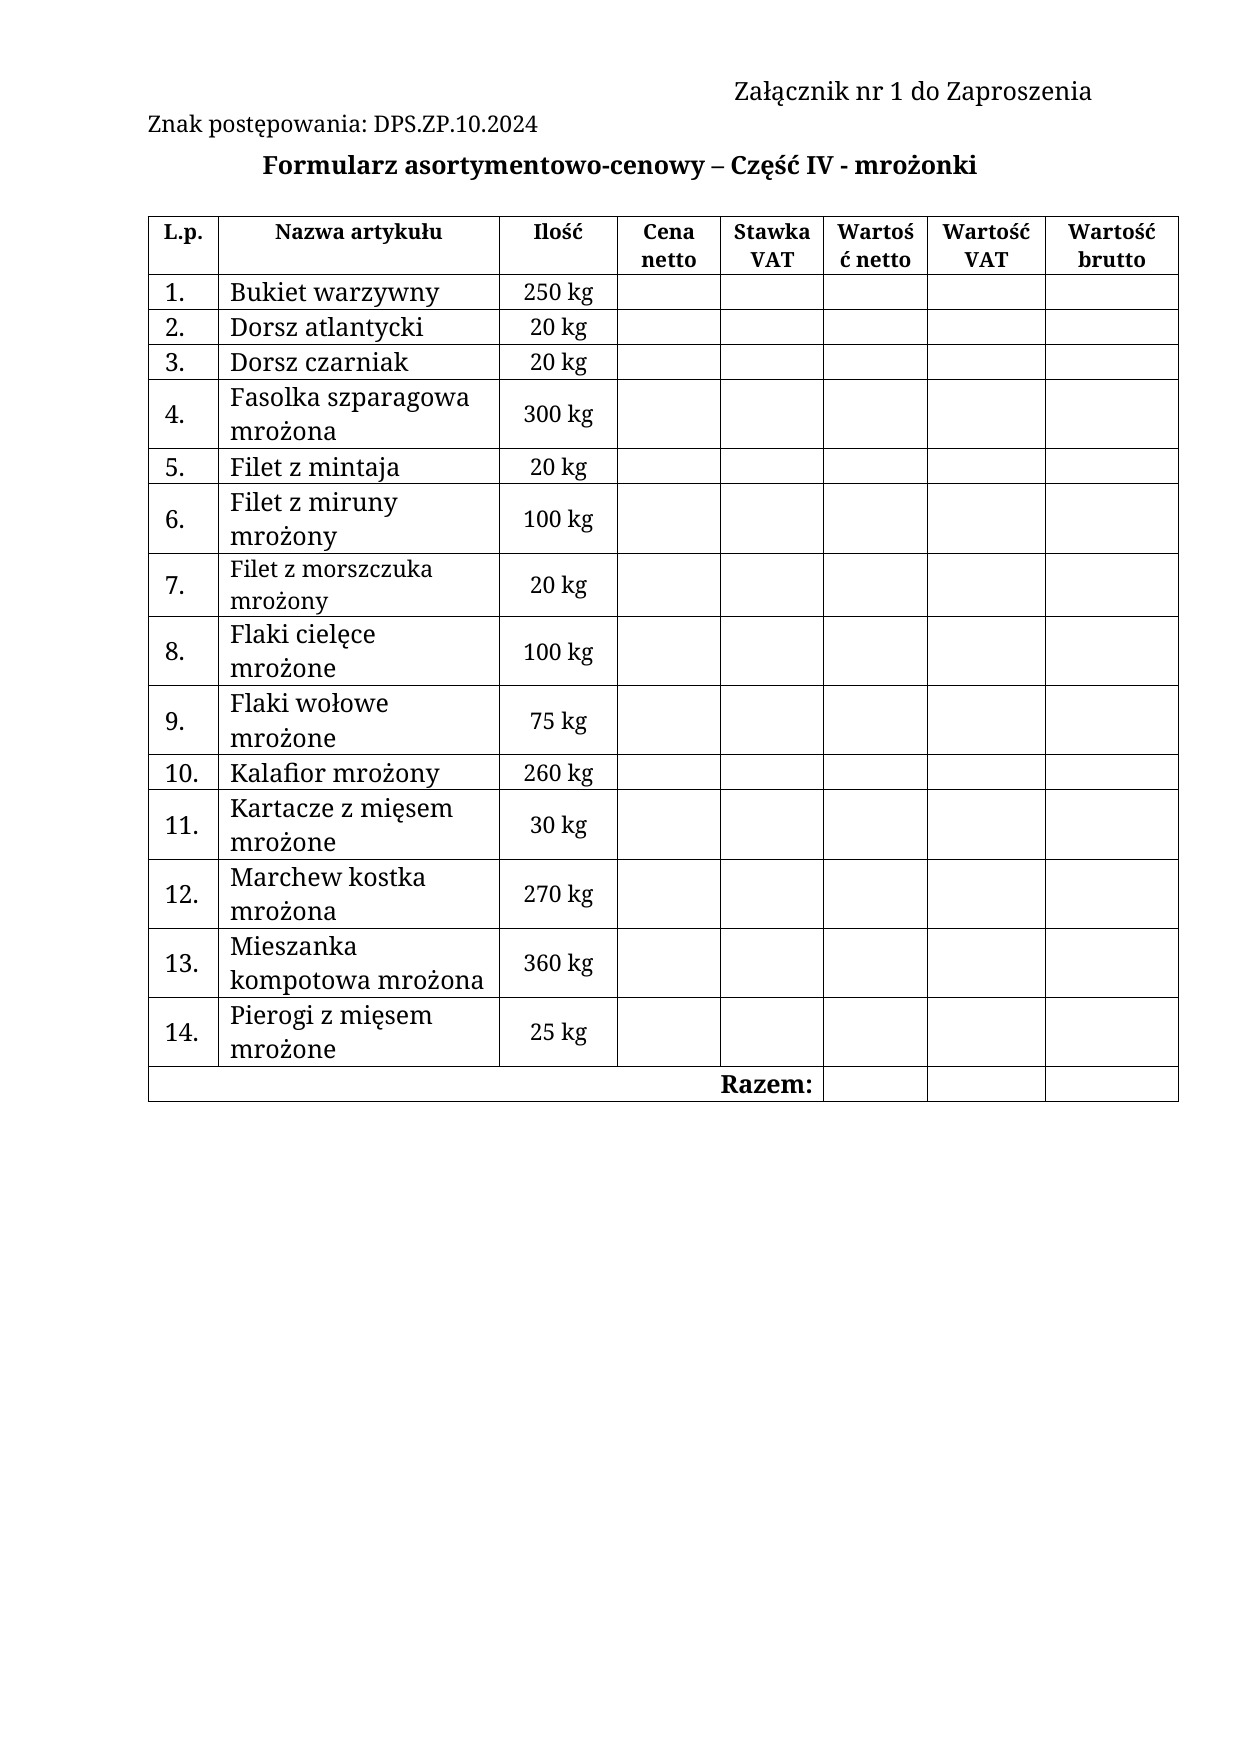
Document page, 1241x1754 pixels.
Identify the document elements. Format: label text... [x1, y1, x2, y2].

table_cell Filet z mintaja [219, 449, 499, 483]
table_cell [721, 345, 823, 379]
table_cell [1046, 380, 1178, 448]
table_cell 25 kg [500, 998, 617, 1066]
table_cell [618, 929, 720, 997]
table_cell [824, 790, 927, 858]
table_cell [149, 380, 218, 448]
table_cell [928, 345, 1045, 379]
table_cell [618, 998, 720, 1066]
table_cell Flaki wołowe mrożone [219, 686, 499, 754]
table_cell [721, 998, 823, 1066]
table_header Ilość [500, 217, 617, 274]
table_cell [1046, 275, 1178, 309]
table_cell [721, 686, 823, 754]
table_header Nazwa artykułu [219, 217, 499, 274]
table_cell [1046, 929, 1178, 997]
table_cell [721, 275, 823, 309]
table_cell [721, 755, 823, 789]
table_cell [824, 1067, 927, 1101]
table_cell 30 kg [500, 790, 617, 858]
table_cell [1046, 860, 1178, 928]
table_cell [618, 790, 720, 858]
table_cell 100 kg [500, 484, 617, 552]
table_cell 270 kg [500, 860, 617, 928]
table_header Wartość brutto [1046, 217, 1178, 274]
table_cell [618, 275, 720, 309]
table_header Wartość netto [824, 217, 927, 274]
table_cell [149, 790, 218, 858]
table_cell [618, 484, 720, 552]
text Formularz asortymentowo-cenowy – Część IV - mrożonki [148, 148, 1093, 182]
table_cell [149, 860, 218, 928]
table_cell Flaki cielęce mrożone [219, 617, 499, 685]
table_cell [928, 790, 1045, 858]
table_cell 75 kg [500, 686, 617, 754]
table_cell Marchew kostka mrożona [219, 860, 499, 928]
table_cell Filet z morszczuka mrożony [219, 554, 499, 616]
table_cell 250 kg [500, 275, 617, 309]
table_cell [618, 860, 720, 928]
table_cell 300 kg [500, 380, 617, 448]
table_cell Kalafior mrożony [219, 755, 499, 789]
table_cell [824, 617, 927, 685]
table_cell [149, 929, 218, 997]
table_header Wartość VAT [928, 217, 1045, 274]
table_cell [928, 1067, 1045, 1101]
table_cell [618, 345, 720, 379]
table_cell [721, 310, 823, 344]
table_cell [928, 554, 1045, 616]
table_cell [928, 275, 1045, 309]
table_cell [928, 449, 1045, 483]
table_cell [928, 686, 1045, 754]
table_cell [618, 617, 720, 685]
table_cell [928, 998, 1045, 1066]
table_cell Pierogi z mięsem mrożone [219, 998, 499, 1066]
table_cell [928, 617, 1045, 685]
table_cell [1046, 790, 1178, 858]
table_cell [149, 345, 218, 379]
table_cell 20 kg [500, 449, 617, 483]
table_cell Mieszanka kompotowa mrożona [219, 929, 499, 997]
table_cell [1046, 484, 1178, 552]
table_cell [149, 484, 218, 552]
table_cell Filet z miruny mrożony [219, 484, 499, 552]
table_cell [618, 380, 720, 448]
table_cell [824, 275, 927, 309]
table_cell [149, 554, 218, 616]
table_cell [1046, 998, 1178, 1066]
table_cell [721, 929, 823, 997]
table_cell [824, 686, 927, 754]
table_cell [824, 860, 927, 928]
table_cell [1046, 617, 1178, 685]
table_cell [721, 860, 823, 928]
table_cell [721, 484, 823, 552]
table_cell [824, 484, 927, 552]
table_cell [618, 554, 720, 616]
table_cell [928, 860, 1045, 928]
table_cell [618, 686, 720, 754]
table_header Stawka VAT [721, 217, 823, 274]
table_cell [149, 310, 218, 344]
table_header L.p. [149, 217, 218, 274]
table_cell 20 kg [500, 554, 617, 616]
table_cell 20 kg [500, 310, 617, 344]
table_cell [721, 617, 823, 685]
table_cell Bukiet warzywny [219, 275, 499, 309]
table_cell [149, 617, 218, 685]
table_cell Dorsz czarniak [219, 345, 499, 379]
table_cell [149, 998, 218, 1066]
table_cell [928, 484, 1045, 552]
table_cell 360 kg [500, 929, 617, 997]
table_cell [824, 345, 927, 379]
table_cell [721, 449, 823, 483]
table_cell [824, 449, 927, 483]
table_cell [824, 998, 927, 1066]
table_cell Fasolka szparagowa mrożona [219, 380, 499, 448]
table_cell [618, 310, 720, 344]
table_cell [1046, 554, 1178, 616]
table_cell 20 kg [500, 345, 617, 379]
table_cell [928, 380, 1045, 448]
table_cell 260 kg [500, 755, 617, 789]
table_cell [1046, 449, 1178, 483]
table_cell [928, 929, 1045, 997]
table_cell [1046, 345, 1178, 379]
table_cell Dorsz atlantycki [219, 310, 499, 344]
table_cell [618, 449, 720, 483]
table_cell [149, 686, 218, 754]
table_cell [721, 790, 823, 858]
table_cell [824, 310, 927, 344]
table_cell [824, 380, 927, 448]
table_cell [928, 755, 1045, 789]
table_cell [928, 310, 1045, 344]
table_cell [721, 380, 823, 448]
table_cell [1046, 1067, 1178, 1101]
table_cell [1046, 310, 1178, 344]
table_cell [824, 554, 927, 616]
table_cell [824, 755, 927, 789]
table_cell [1046, 686, 1178, 754]
table_cell [149, 275, 218, 309]
table_cell [618, 755, 720, 789]
table_cell [721, 554, 823, 616]
table_cell [149, 449, 218, 483]
table_cell [824, 929, 927, 997]
table_cell Kartacze z mięsem mrożone [219, 790, 499, 858]
table_header Cena netto [618, 217, 720, 274]
table_cell Razem: [149, 1067, 823, 1101]
table_cell [149, 755, 218, 789]
table_cell [1046, 755, 1178, 789]
table_cell 100 kg [500, 617, 617, 685]
